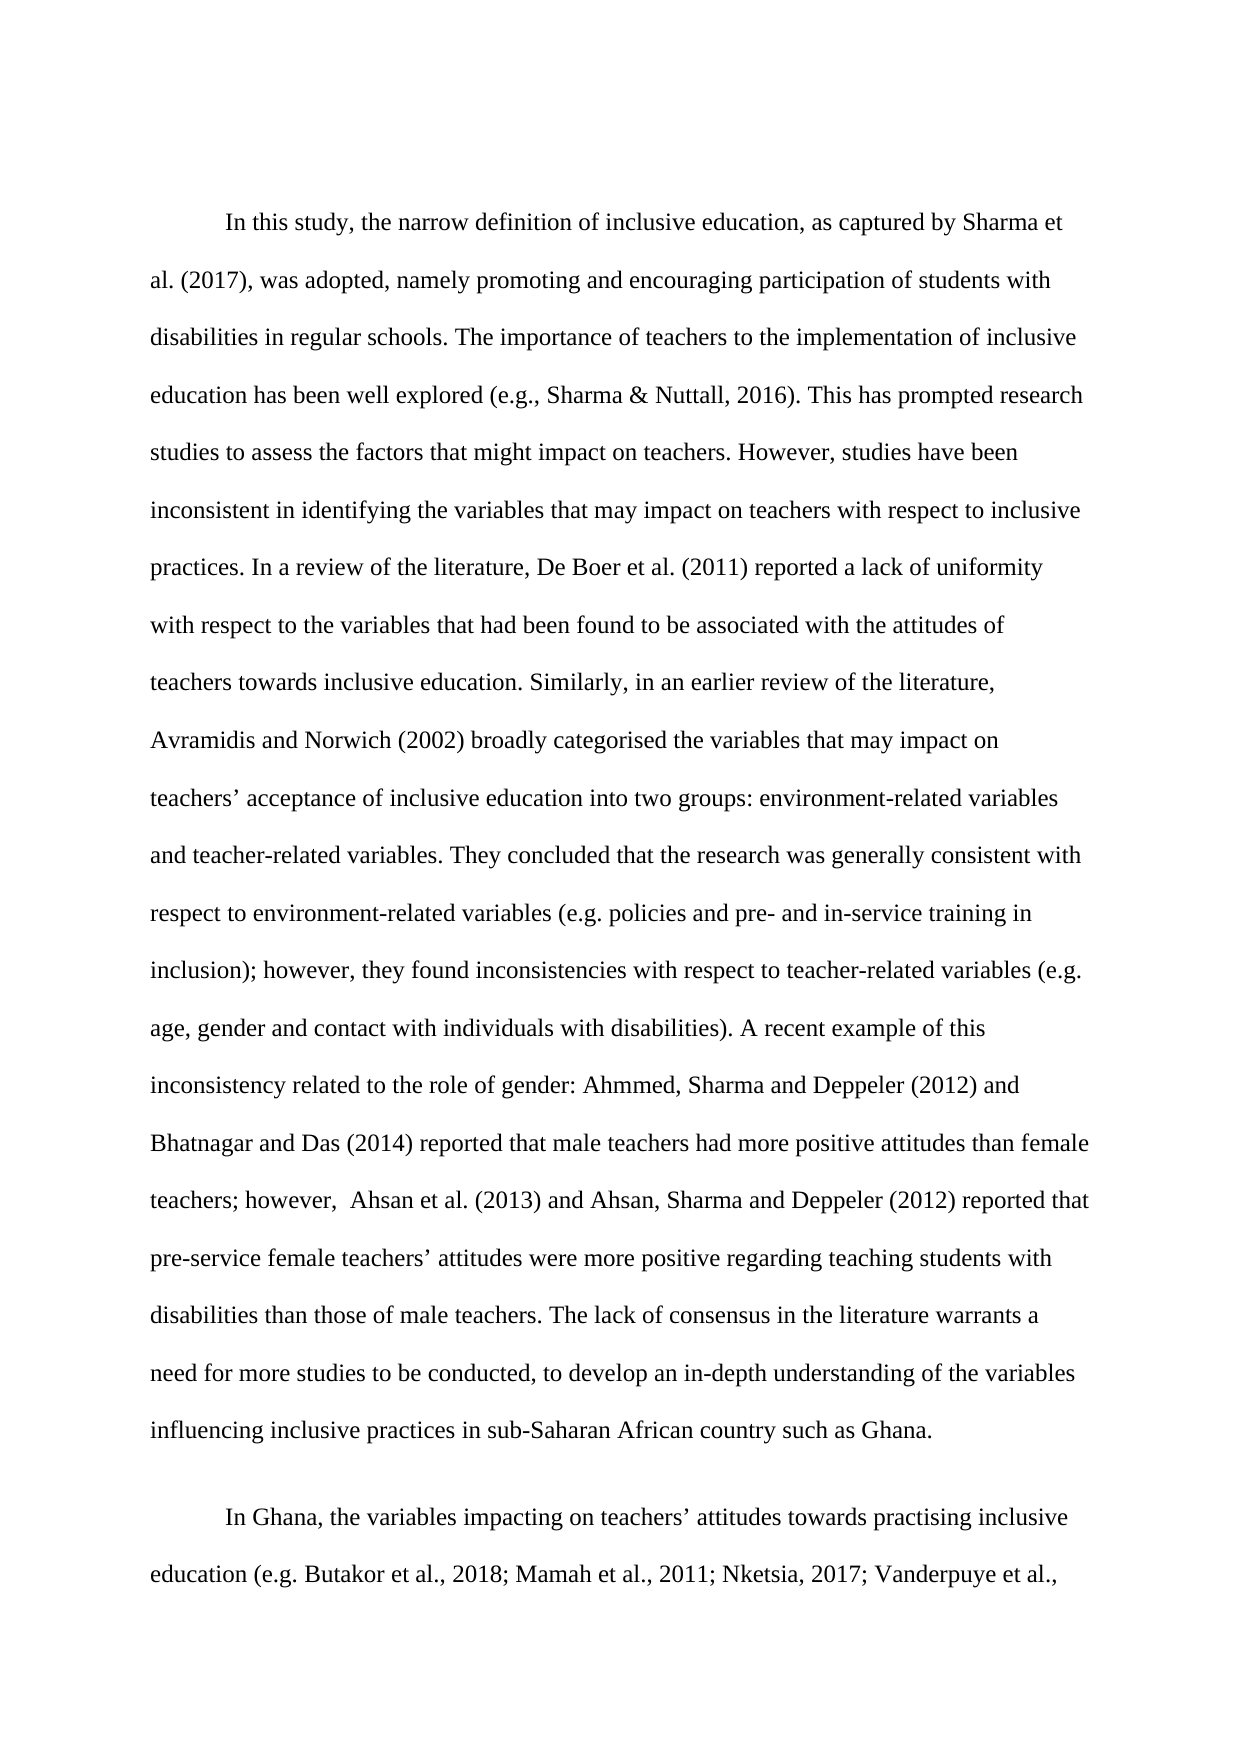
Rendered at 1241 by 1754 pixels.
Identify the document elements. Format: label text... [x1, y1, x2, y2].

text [150, 1502, 1090, 1588]
text In this study, the narrow definition of inclusive education, as captured by Sharma et al. (2017), was adopted, namely promoting and encouraging participation of students with disabilities in regular schools. The importance of teachers to the implementation of inclusive education has been well explored (e.g., Sharma & Nuttall, 2016). This has prompted research studies to assess the factors that might impact on teachers. However, studies have been inconsistent in identifying the variables that may impact on teachers with respect to inclusive practices. In a review of the literature, De Boer et al. (2011) reported a lack of uniformity with respect to the variables that had been found to be associated with the attitudes of teachers towards inclusive education. Similarly, in an earlier review of the literature, Avramidis and Norwich (2002) broadly categorised the variables that may impact on teachers’ acceptance of inclusive education into two groups: environment-related variables and teacher-related variables. They concluded that the research was generally consistent with respect to environment-related variables (e.g. policies and pre- and in-service training in inclusion); however, they found inconsistencies with respect to teacher-related variables (e.g. age, gender and contact with individuals with disabilities). A recent example of this inconsistency related to the role of gender: Ahmmed, Sharma and Deppeler (2012) and Bhatnagar and Das (2014) reported that male teachers had more positive attitudes than female teachers; however, Ahsan et al. (2013) and Ahsan, Sharma and Deppeler (2012) reported that pre-service female teachers’ attitudes were more positive regarding teaching students with disabilities than those of male teachers. The lack of consensus in the literature warrants a need for more studies to be conducted, to develop an in-depth understanding of the variables influencing inclusive practices in sub-Saharan African country such as Ghana. [150, 207, 1090, 1444]
